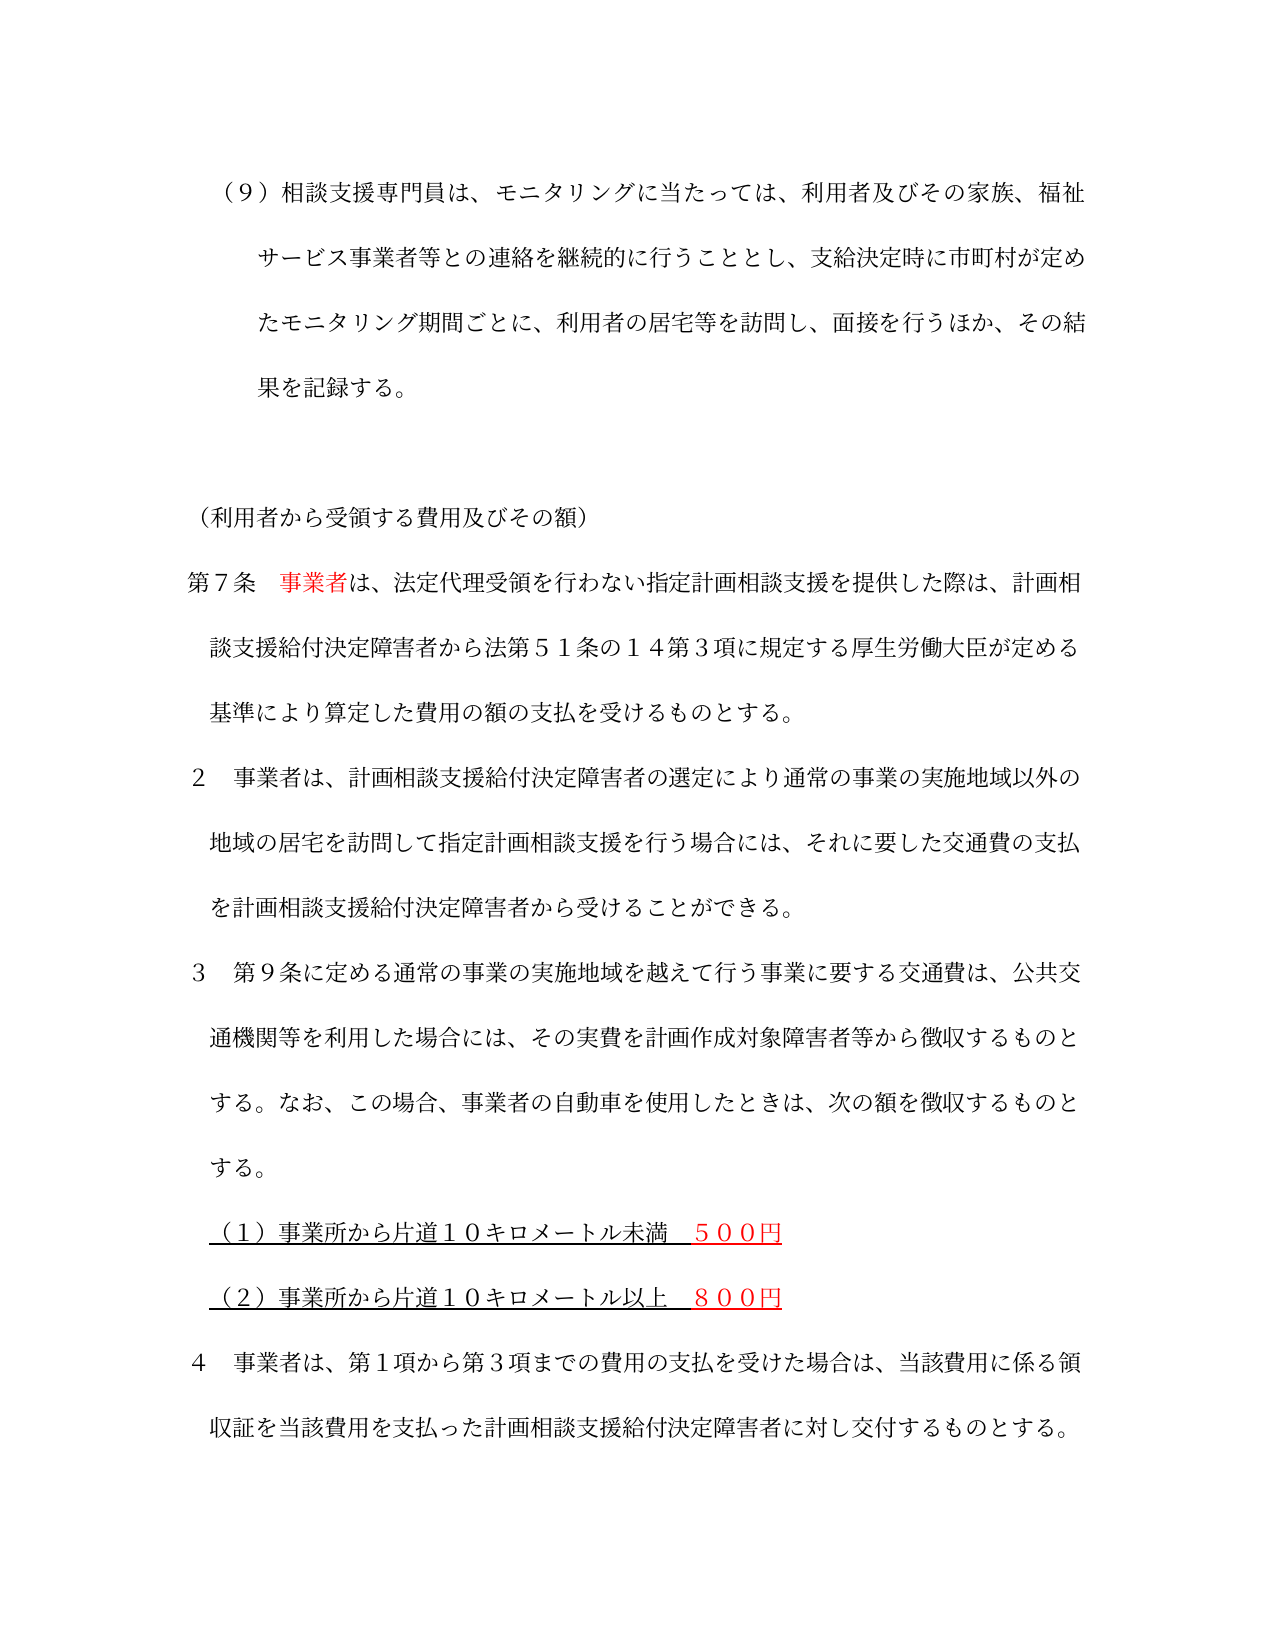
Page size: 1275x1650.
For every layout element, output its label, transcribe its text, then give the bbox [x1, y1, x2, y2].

text 第７条 事業者は、法定代理受領を行わない指定計画相談支援を提供した際は、計画相談支援給付決定障害者から法第５１条の１４第３項に規定する厚生労働大臣が定める基準により算定した費用の額の支払を受けるものとする。 [187, 549, 1087, 744]
text （利用者から受領する費用及びその額） [187, 484, 1087, 549]
text （９）相談支援専門員は、モニタリングに当たっては、利用者及びその家族、福祉サービス事業者等との連絡を継続的に行うこととし、支給決定時に市町村が定めたモニタリング期間ごとに、利用者の居宅等を訪問し、面接を行うほか、その結果を記録する。 [211, 159, 1087, 419]
text ４ 事業者は、第１項から第３項までの費用の支払を受けた場合は、当該費用に係る領収証を当該費用を支払った計画相談支援給付決定障害者に対し交付するものとする。 [187, 1329, 1087, 1459]
text （１）事業所から片道１０キロメートル未満 ５００円 [209, 1199, 1087, 1264]
text ３ 第９条に定める通常の事業の実施地域を越えて行う事業に要する交通費は、公共交通機関等を利用した場合には、その実費を計画作成対象障害者等から徴収するものとする。なお、この場合、事業者の自動車を使用したときは、次の額を徴収するものとする。 [187, 939, 1087, 1199]
text ２ 事業者は、計画相談支援給付決定障害者の選定により通常の事業の実施地域以外の地域の居宅を訪問して指定計画相談支援を行う場合には、それに要した交通費の支払を計画相談支援給付決定障害者から受けることができる。 [187, 744, 1087, 939]
text （２）事業所から片道１０キロメートル以上 ８００円 [209, 1264, 1087, 1329]
